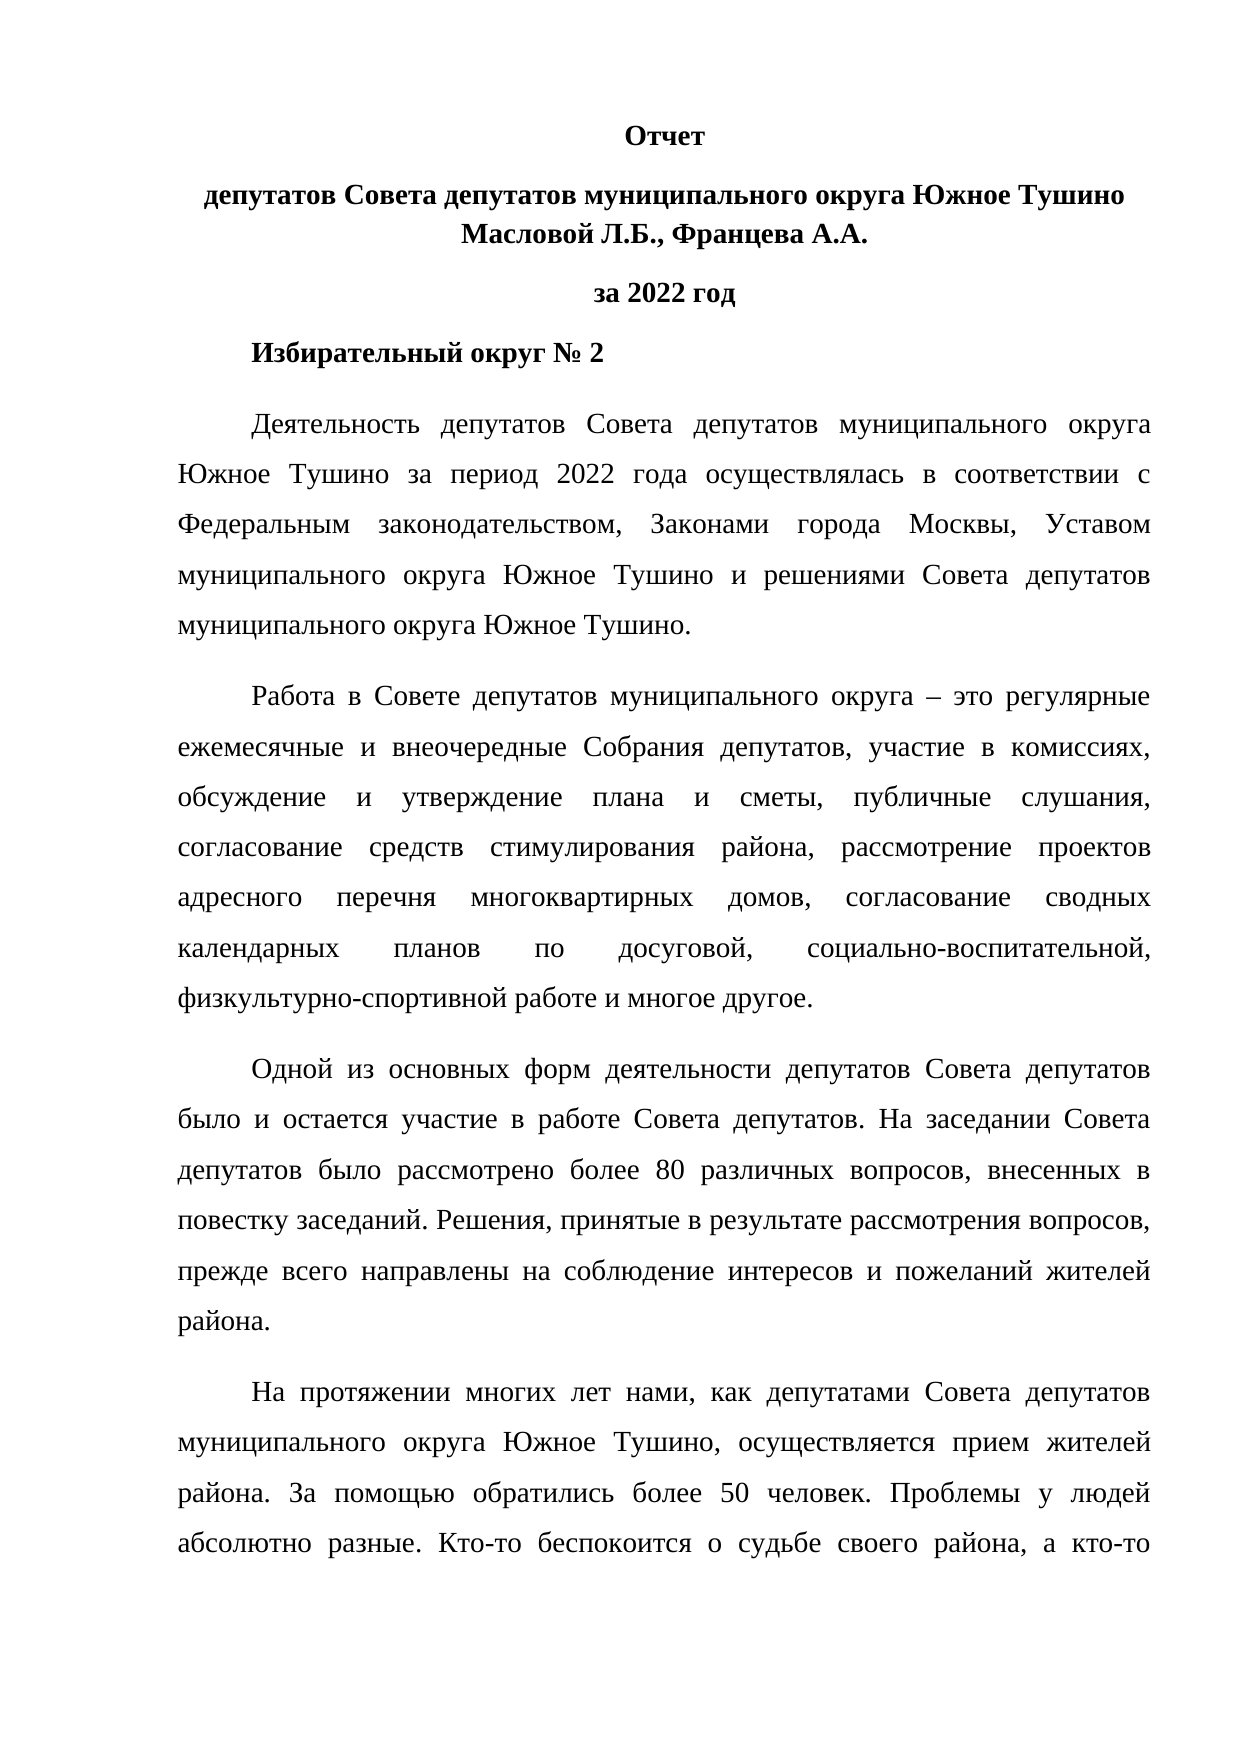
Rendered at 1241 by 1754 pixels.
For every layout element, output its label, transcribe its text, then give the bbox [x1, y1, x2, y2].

text за 2022 год [177, 275, 1152, 309]
text депутатов Совета депутатов муниципального округа Южное Тушино Масловой Л.Б., Францева А.А. [177, 177, 1152, 249]
text Отчет [177, 118, 1152, 152]
text Деятельность депутатов Совета депутатов муниципального округа Южное Тушино за период 2022 года осуществлялась в соответствии с Федеральным законодательством, Законами города Москвы, Уставом муниципального округа Южное Тушино и решениями Совета депутатов муниципального округа Южное Тушино. [177, 406, 1152, 641]
text Избирательный округ № 2 [177, 335, 1152, 368]
text Одной из основных форм деятельности депутатов Совета депутатов было и остается участие в работе Совета депутатов. На заседании Совета депутатов было рассмотрено более 80 различных вопросов, внесенных в повестку заседаний. Решения, принятые в результате рассмотрения вопросов, прежде всего направлены на соблюдение интересов и пожеланий жителей района. [177, 1051, 1152, 1336]
text Работа в Совете депутатов муниципального округа – это регулярные ежемесячные и внеочередные Собрания депутатов, участие в комиссиях, обсуждение и утверждение плана и сметы, публичные слушания, согласование средств стимулирования района, рассмотрение проектов адресного перечня многоквартирных домов, согласование сводных календарных планов по досуговой, социально-воспитательной, физкультурно-спортивной работе и многое другое. [177, 678, 1152, 1014]
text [177, 1374, 1152, 1558]
